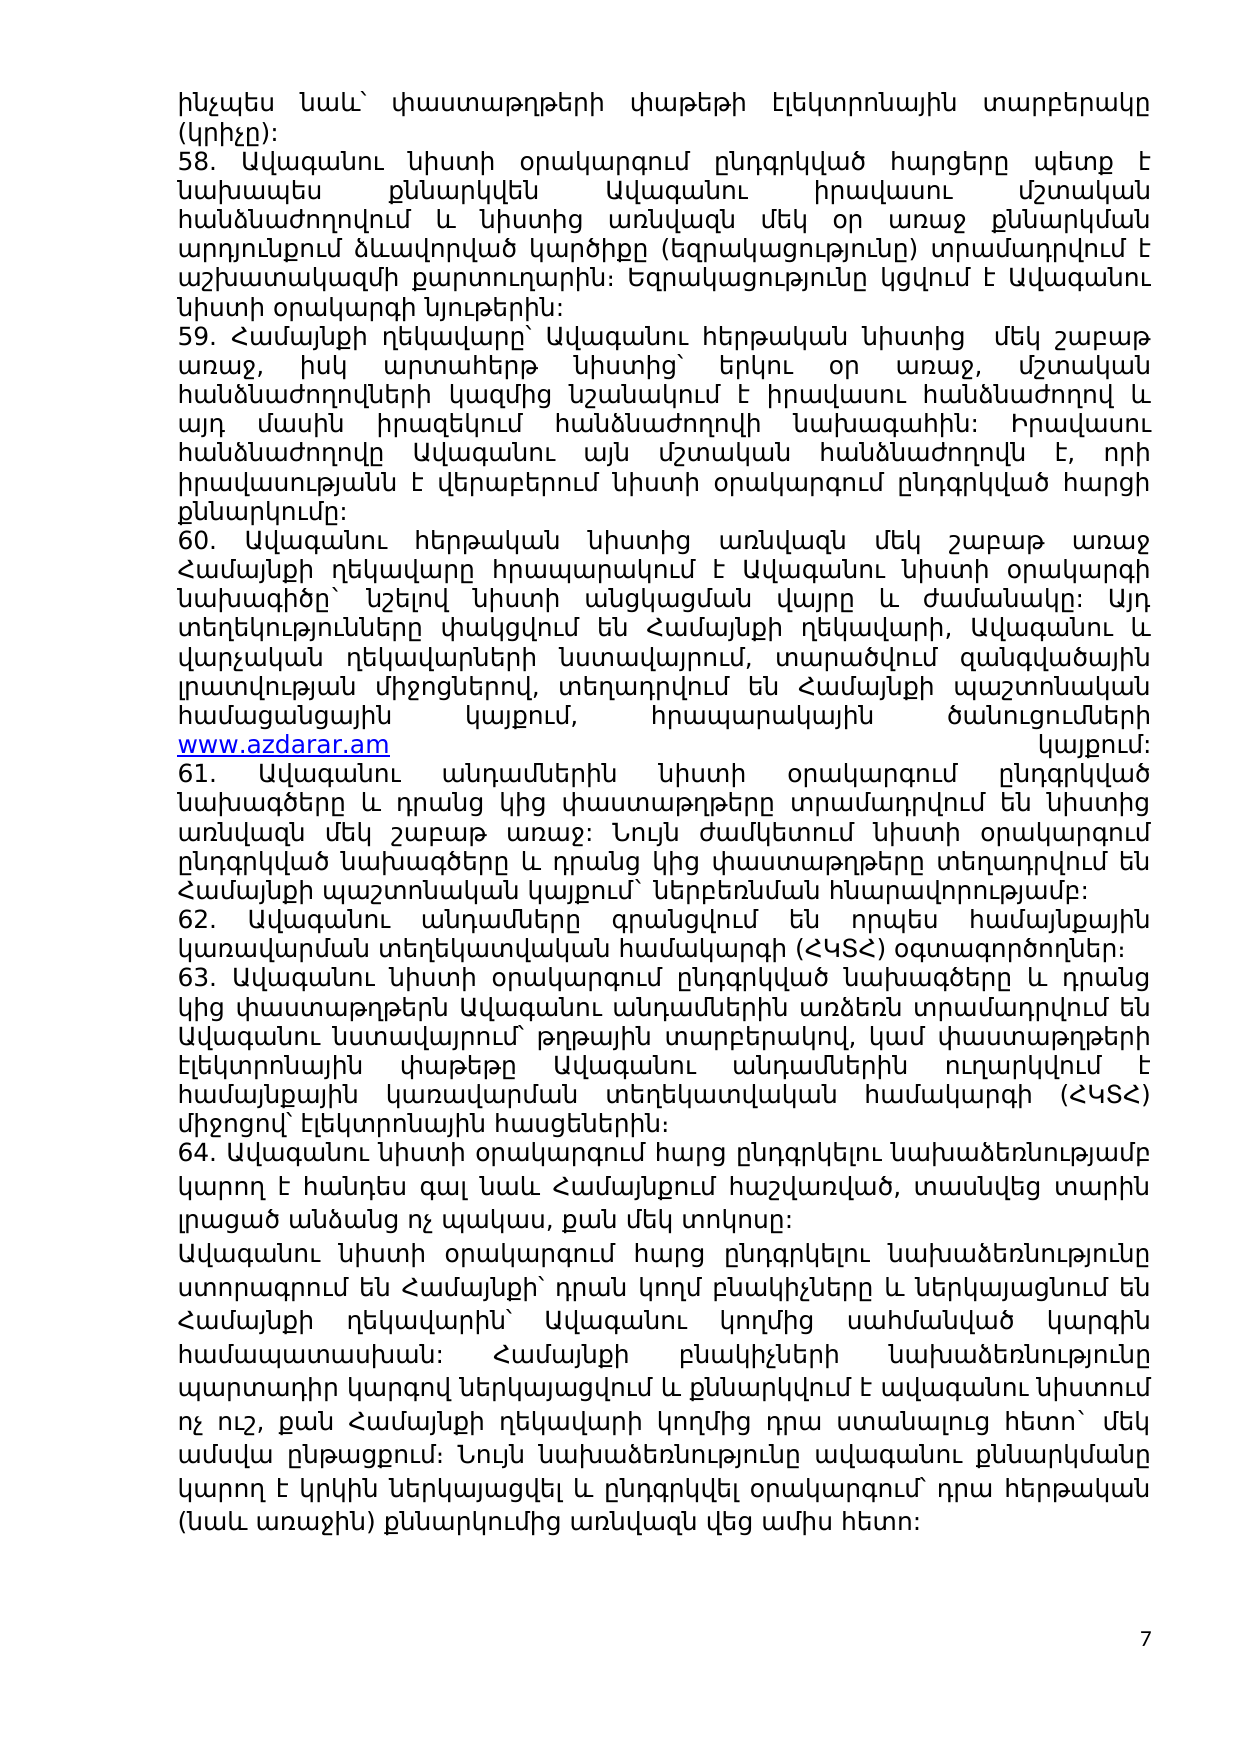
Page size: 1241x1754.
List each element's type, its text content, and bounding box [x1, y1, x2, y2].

text 58. Ավագանու նիստի օրակարգում ընդգրկված հարցերը պետք է նախապես քննարկվեն Ավագանու իրավասու մշտական հանձնաժողովում և նիստից առնվազն մեկ օր առաջ քննարկման արդյունքում ձևավորված կարծիքը (եզրակացությունը) տրամադրվում է աշխատակազմի քարտուղարին։ Եզրակացությունը կցվում է Ավագանու նիստի օրակարգի նյութերին: [177, 147, 1152, 322]
text Ավագանու նիստի օրակարգում հարց ընդգրկելու նախաձեռնությունը ստորագրում են Համայնքի՝ դրան կողմ բնակիչները և ներկայացնում են Համայնքի ղեկավարին՝ Ավագանու կողմից սահմանված կարգին համապատասխան: Համայնքի բնակիչների նախաձեռնությունը պարտադիր կարգով ներկայացվում և քննարկվում է ավագանու նիստում ոչ ուշ, քան Համայնքի ղեկավարի կողմից դրա ստանալուց հետո` մեկ ամսվա ընթացքում։ Նույն նախաձեռնությունը ավագանու քննարկմանը կարող է կրկին ներկայացվել և ընդգրկվել օրակարգում՝ դրա հերթական (նաև առաջին) քննարկումից առնվազն վեց ամիս հետո: [177, 1239, 1152, 1569]
text 64. Ավագանու նիստի օրակարգում հարց ընդգրկելու նախաձեռնությամբ կարող է հանդես գալ նաև Համայնքում հաշվառված, տասնվեց տարին լրացած անձանց ոչ պակաս, քան մեկ տոկոսը: [177, 1139, 1152, 1235]
text 59. Համայնքի ղեկավարը՝ Ավագանու հերթական նիստից մեկ շաբաթ առաջ, իսկ արտահերթ նիստից՝ երկու օր առաջ, մշտական հանձնաժողովների կազմից նշանակում է իրավասու հանձնաժողով և այդ մասին իրազեկում հանձնաժողովի նախագահին: Իրավասու հանձնաժողովը Ավագանու այն մշտական հանձնաժողովն է, որի իրավասությանն է վերաբերում նիստի օրակարգում ընդգրկված հարցի քննարկումը: [177, 322, 1152, 526]
text 60. Ավագանու հերթական նիստից առնվազն մեկ շաբաթ առաջ Համայնքի ղեկավարը հրապարակում է Ավագանու նիստի օրակարգի նախագիծը` նշելով նիստի անցկացման վայրը և ժամանակը: Այդ տեղեկությունները փակցվում են Համայնքի ղեկավարի, Ավագանու և վարչական ղեկավարների նստավայրում, տարածվում զանգվածային լրատվության միջոցներով, տեղադրվում են Համայնքի պաշտոնական համացանցային կայքում, հրապարակային ծանուցումների www.azdarar.am կայքում: 61. Ավագանու անդամներին նիստի օրակարգում ընդգրկված նախագծերը և դրանց կից փաստաթղթերը տրամադրվում են նիստից առնվազն մեկ շաբաթ առաջ: Նույն ժամկետում նիստի օրակարգում ընդգրկված նախագծերը և դրանց կից փաստաթղթերը տեղադրվում են Համայնքի պաշտոնական կայքում` ներբեռնման հնարավորությամբ: 62. Ավագանու անդամները գրանցվում են որպես համայնքային կառավարման տեղեկատվական համակարգի (ՀԿՏՀ) օգտագործողներ։ 63. Ավագանու նիստի օրակարգում ընդգրկված նախագծերը և դրանց կից փաստաթղթերն Ավագանու անդամներին առձեռն տրամադրվում են Ավագանու նստավայրում՝ թղթային տարբերակով, կամ փաստաթղթերի էլեկտրոնային փաթեթը Ավագանու անդամներին ուղարկվում է համայնքային կառավարման տեղեկատվական համակարգի (ՀԿՏՀ) միջոցով՝ էլեկտրոնային հասցեներին։ [177, 526, 1152, 1139]
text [177, 89, 1152, 147]
